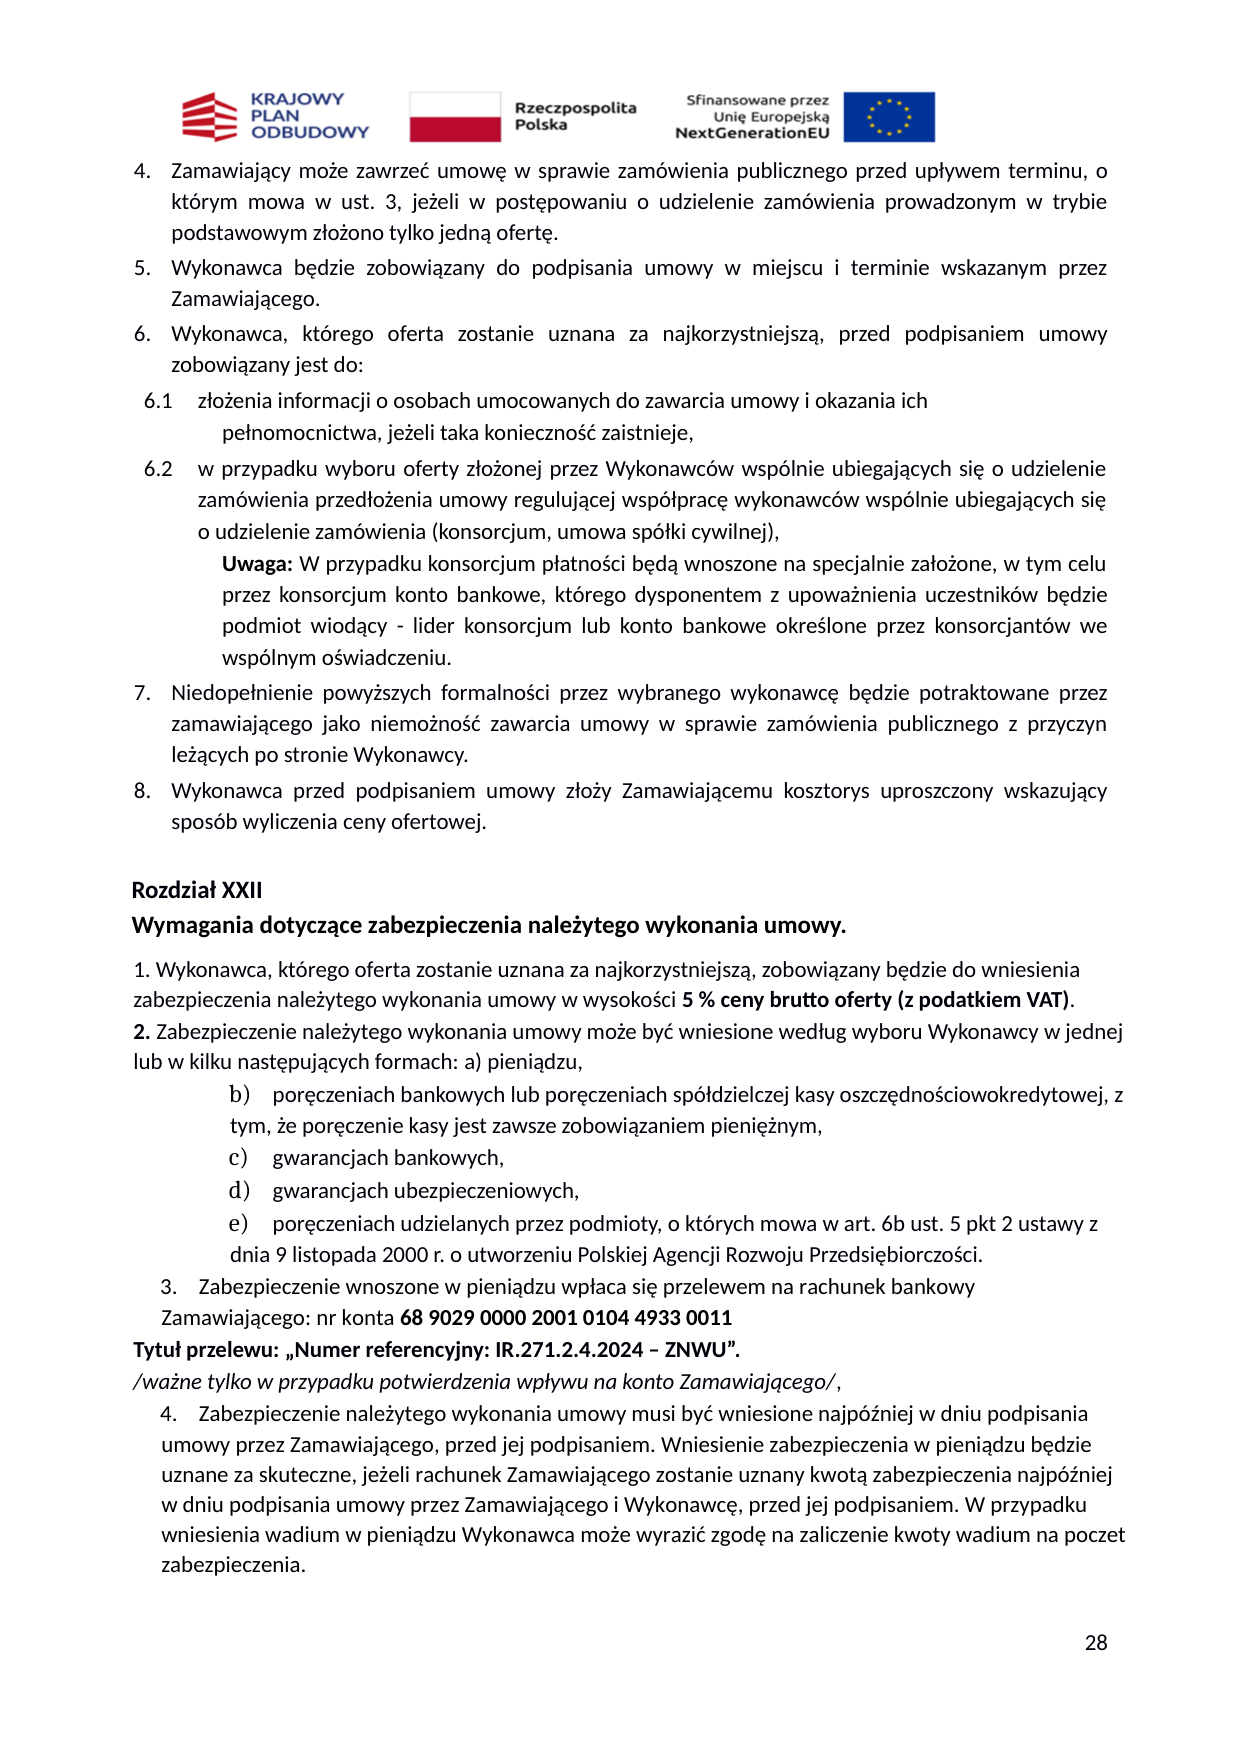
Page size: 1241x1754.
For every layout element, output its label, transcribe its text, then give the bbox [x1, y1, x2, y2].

list poręczeniach udzielanych przez podmioty, o których mowa w art. 6b ust. 5 pkt 2 ustawy z dnia 9 listopada 2000 r. o utworzeniu Polskiej Agencji Rozwoju Przedsiębiorczości. [229, 1209, 1128, 1268]
list Zabezpieczenie należytego wykonania umowy musi być wniesione najpóźniej w dniu podpisania umowy przez Zamawiającego, przed jej podpisaniem. Wniesienie zabezpieczenia w pieniądzu będzie uznane za skuteczne, jeżeli rachunek Zamawiającego zostanie uznany kwotą zabezpieczenia najpóźniej w dniu podpisania umowy przez Zamawiającego i Wykonawcę, przed jej podpisaniem. W przypadku wniesienia wadium w pieniądzu Wykonawca może wyrazić zgodę na zaliczenie kwoty wadium na poczet zabezpieczenia. [160, 1399, 1128, 1579]
subtitle Wymagania dotyczące zabezpieczenia należytego wykonania umowy. [131, 909, 1109, 940]
text Tytuł przelewu: „Numer referencyjny: IR.271.2.4.2024 – ZNWU”. [133, 1335, 1128, 1363]
list Niedopełnienie powyższych formalności przez wybranego wykonawcę będzie potraktowane przez zamawiającego jako niemożność zawarcia umowy w sprawie zamówienia publicznego z przyczyn leżących po stronie Wykonawcy. [134, 678, 1109, 768]
list poręczeniach bankowych lub poręczeniach spółdzielczej kasy oszczędnościowokredytowej, z tym, że poręczenie kasy jest zawsze zobowiązaniem pieniężnym, [229, 1080, 1128, 1139]
list gwarancjach ubezpieczeniowych, [229, 1176, 1128, 1205]
text /ważne tylko w przypadku potwierdzenia wpływu na konto Zamawiającego/, [133, 1367, 1128, 1395]
list Zamawiający może zawrzeć umowę w sprawie zamówienia publicznego przed upływem terminu, o którym mowa w ust. 3, jeżeli w postępowaniu o udzielenie zamówienia prowadzonym w trybie podstawowym złożono tylko jedną ofertę. [134, 156, 1109, 246]
list Wykonawca będzie zobowiązany do podpisania umowy w miejscu i terminie wskazanym przez Zamawiającego. [134, 253, 1109, 312]
text Uwaga: W przypadku konsorcjum płatności będą wnoszone na specjalnie założone, w tym celu przez konsorcjum konto bankowe, którego dysponentem z upoważnienia uczestników będzie podmiot wiodący - lider konsorcjum lub konto bankowe określone przez konsorcjantów we wspólnym oświadczeniu. [222, 549, 1109, 671]
text 2. Zabezpieczenie należytego wykonania umowy może być wniesione według wyboru Wykonawcy w jednej lub w kilku następujących formach: a) pieniądzu, [133, 1017, 1128, 1076]
list Wykonawca przed podpisaniem umowy złoży Zamawiającemu kosztorys uproszczony wskazujący sposób wyliczenia ceny ofertowej. [134, 776, 1109, 835]
list złożenia informacji o osobach umocowanych do zawarcia umowy i okazania ich [144, 386, 1108, 414]
list Zabezpieczenie wnoszone w pieniądzu wpłaca się przelewem na rachunek bankowy Zamawiającego: nr konta 68 9029 0000 2001 0104 4933 0011 [160, 1272, 1128, 1331]
list Wykonawca, którego oferta zostanie uznana za najkorzystniejszą, przed podpisaniem umowy zobowiązany jest do: [134, 319, 1109, 379]
text Rozdział XXII [131, 874, 1109, 905]
picture [125, 73, 1005, 156]
list w przypadku wyboru oferty złożonej przez Wykonawców wspólnie ubiegających się o udzielenie zamówienia przedłożenia umowy regulującej współpracę wykonawców wspólnie ubiegających się o udzielenie zamówienia (konsorcjum, umowa spółki cywilnej), [144, 454, 1108, 545]
text 1. Wykonawca, którego oferta zostanie uznana za najkorzystniejszą, zobowiązany będzie do wniesienia zabezpieczenia należytego wykonania umowy w wysokości 5 % ceny brutto oferty (z podatkiem VAT). [133, 955, 1128, 1013]
list gwarancjach bankowych, [229, 1143, 1128, 1172]
text pełnomocnictwa, jeżeli taka konieczność zaistnieje, [222, 418, 1109, 446]
